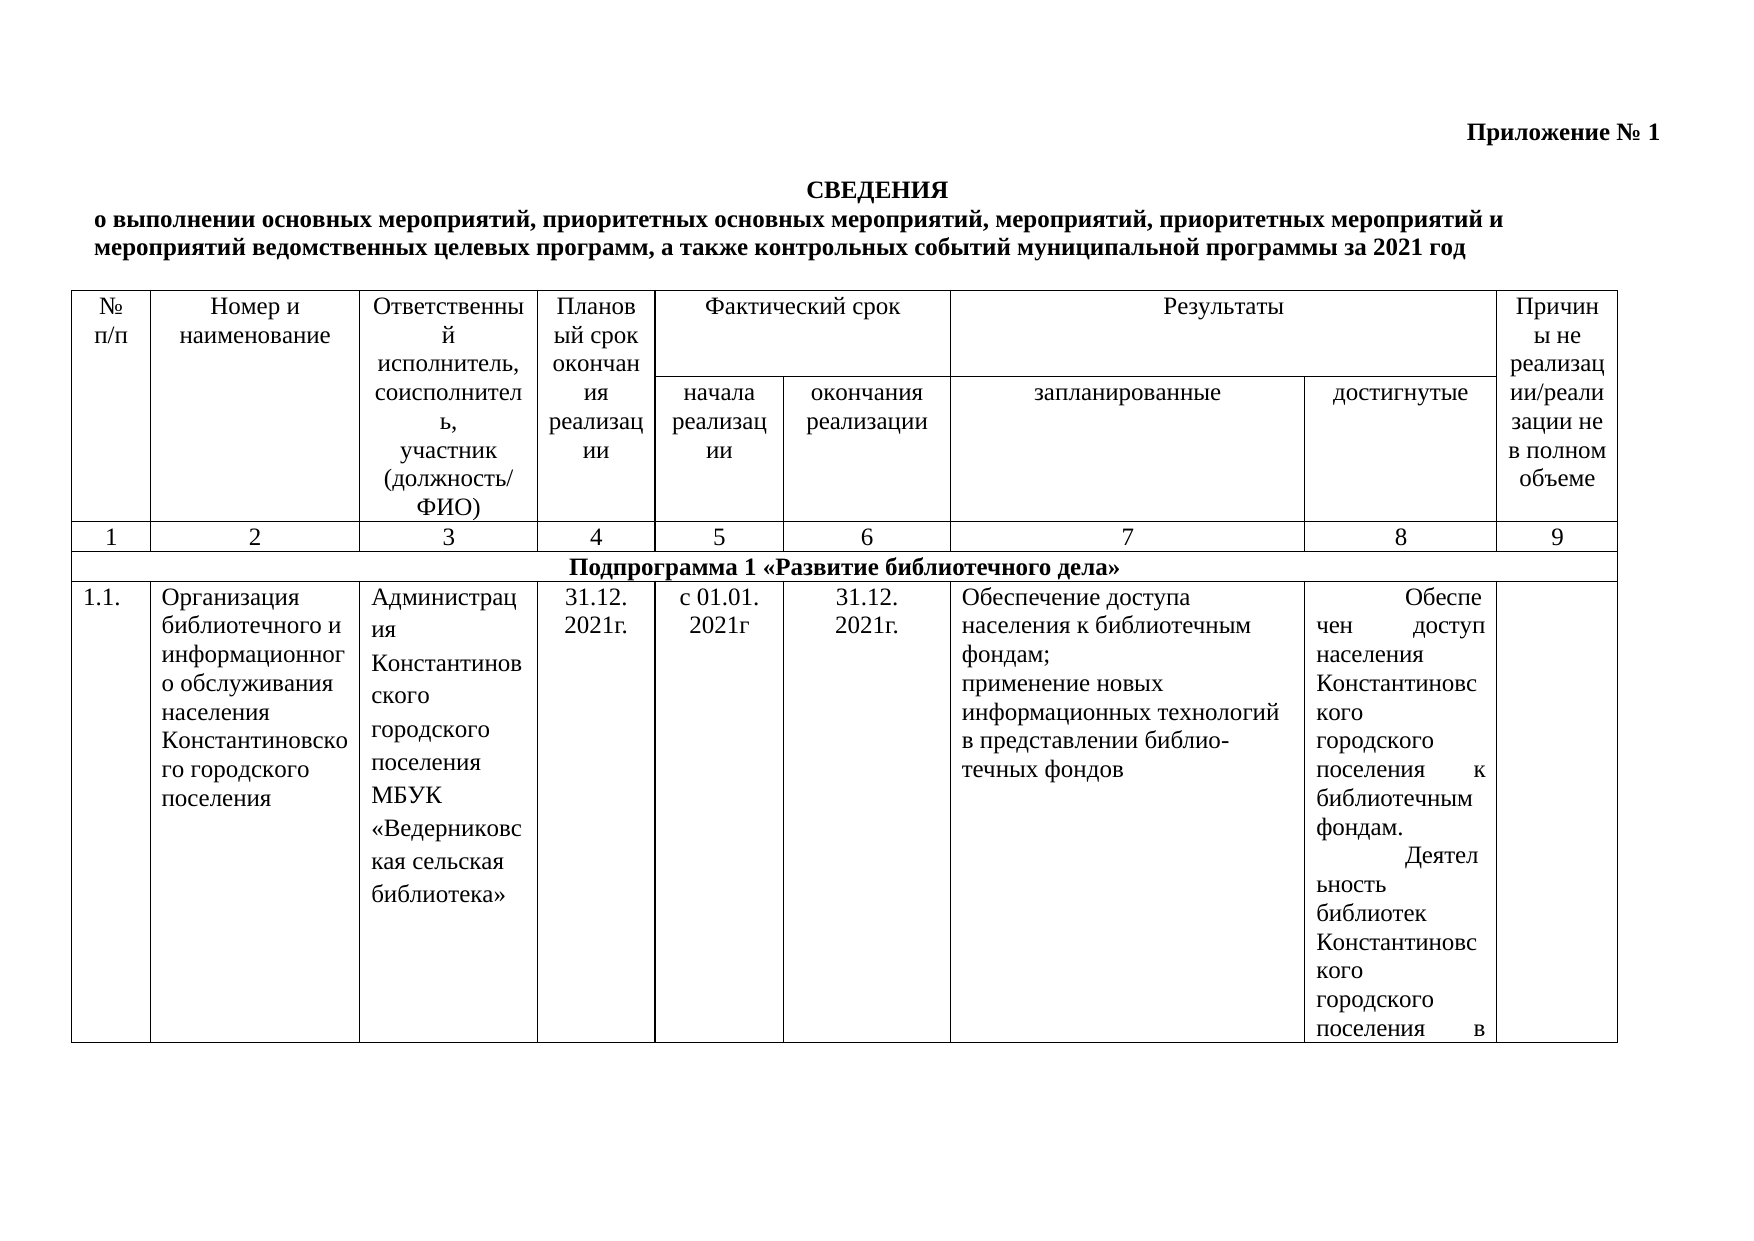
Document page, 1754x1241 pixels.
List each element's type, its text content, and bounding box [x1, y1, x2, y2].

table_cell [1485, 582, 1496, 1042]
table_cell 1.1. [72, 582, 150, 1042]
table_header Плановый срок окончания реализации [538, 291, 654, 521]
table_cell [951, 582, 1304, 1042]
table_header Результаты [951, 291, 1496, 376]
table_cell 2 [151, 522, 359, 551]
table_cell Подпрограмма 1 «Развитие библиотечного дела» [72, 552, 1617, 581]
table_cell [151, 582, 359, 1042]
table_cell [360, 582, 537, 1042]
table_cell достигнутые [1305, 377, 1496, 521]
text о выполнении основных мероприятий, приоритетных основных мероприятий, мероприятий, приоритетных мероприятий и мероприятий ведомственных целевых программ, а также контрольных событий муниципальной программы за 2021 год [94, 204, 1660, 261]
table_cell 5 [656, 522, 783, 551]
table_cell 3 [360, 522, 537, 551]
table_cell 7 [951, 522, 1304, 551]
text Приложение № 1 [94, 117, 1660, 146]
table_header Номер и наименование [151, 291, 359, 521]
table_header Фактический срок [656, 291, 950, 376]
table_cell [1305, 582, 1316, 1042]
table_cell 4 [538, 522, 654, 551]
table_header Причины не реализации/реализации не в полном объеме [1497, 291, 1617, 521]
table_cell 31.12. 2021г. [538, 582, 654, 1042]
table_cell 9 [1497, 522, 1617, 551]
table_header № п/п [72, 291, 150, 521]
table_cell 8 [1305, 522, 1496, 551]
table_cell с 01.01. 2021г [656, 582, 783, 1042]
table_cell начала реализации [656, 377, 783, 521]
table_cell 6 [784, 522, 950, 551]
text СВЕДЕНИЯ [94, 175, 1660, 204]
table_cell запланированные [951, 377, 1304, 521]
table_cell 31.12. 2021г. [784, 582, 950, 1042]
table_cell 1 [72, 522, 150, 551]
table_cell окончания реализации [784, 377, 950, 521]
table_cell [1497, 582, 1617, 1042]
table_header Ответственный исполнитель, соисполнитель, участник (должность/ ФИО) [360, 291, 537, 521]
